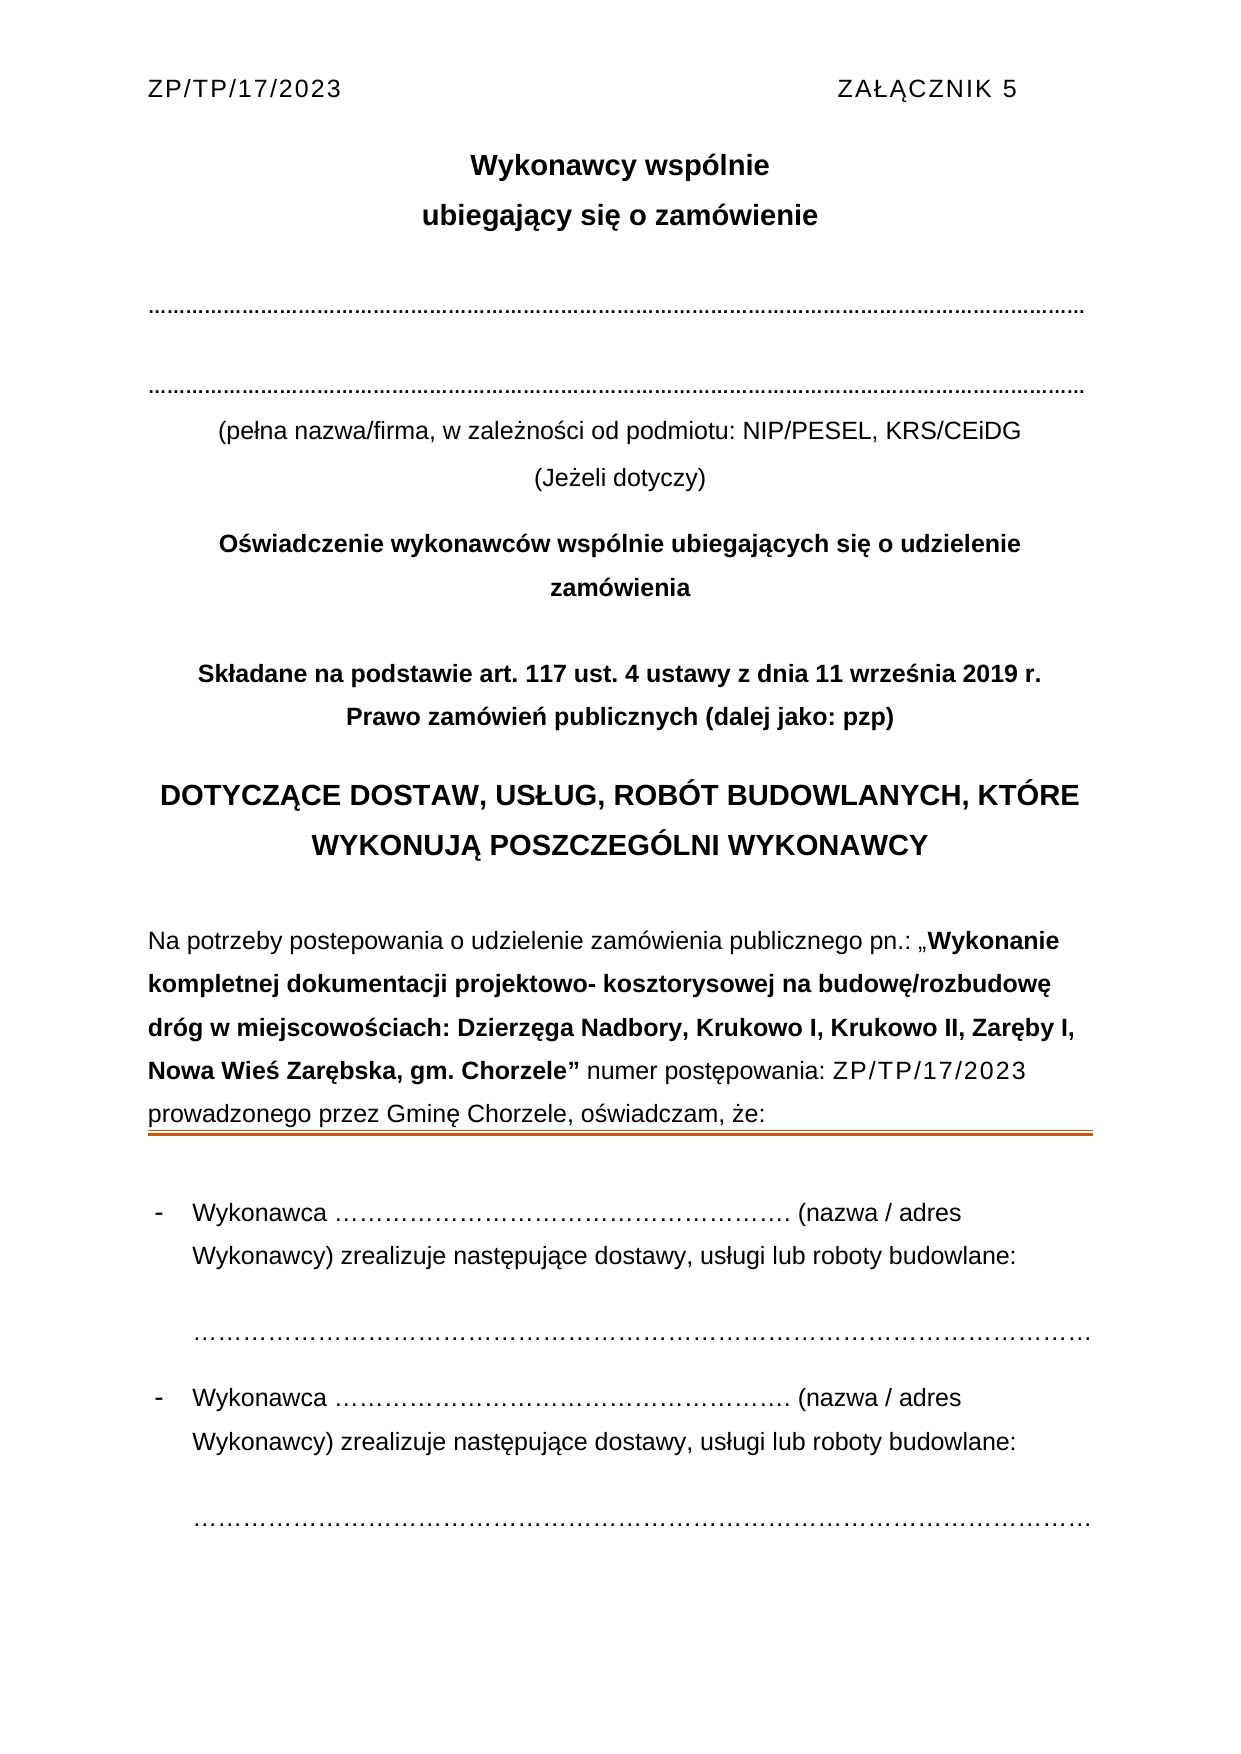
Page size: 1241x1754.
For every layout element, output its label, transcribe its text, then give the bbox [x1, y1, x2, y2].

text DOTYCZĄCE DOSTAW, USŁUG, ROBÓT BUDOWLANYCH, KTÓRE WYKONUJĄ POSZCZEGÓLNI WYKONAWCY [148, 778, 1093, 862]
text Wykonawcy wspólnie [148, 148, 1093, 181]
text …………………………………………………………………………………………………………………………………… [148, 376, 1093, 397]
list ……………………………………………………………………………………………… [192, 1317, 1093, 1346]
text (pełna nazwa/firma, w zależności od podmiotu: NIP/PESEL, KRS/CEiDG [148, 416, 1093, 444]
text Oświadczenie wykonawców wspólnie ubiegających się o udzielenie zamówienia [148, 529, 1093, 601]
text Na potrzeby postepowania o udzielenie zamówienia publicznego pn.: „Wykonanie kompletnej dokumentacji projektowo- kosztorysowej na budowę/rozbudowę dróg w miejscowościach: Dzierzęga Nadbory, Krukowo I, Krukowo II, Zaręby I, Nowa Wieś Zarębska, gm. Chorzele” numer postępowania: ZP/TP/17/2023 prowadzonego przez Gminę Chorzele, oświadczam, że: [148, 926, 1093, 1130]
text (Jeżeli dotyczy) [148, 463, 1093, 492]
text ubiegający się o zamówienie [148, 198, 1093, 231]
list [154, 1383, 1093, 1455]
text …………………………………………………………………………………………………………………………………… [148, 296, 1093, 317]
list ……………………………………………………………………………………………… [192, 1503, 1093, 1532]
text Prawo zamówień publicznych (dalej jako: pzp) [148, 702, 1093, 731]
text Składane na podstawie art. 117 ust. 4 ustawy z dnia 11 września 2019 r. [148, 659, 1093, 687]
list Wykonawca ………………………………………………. (nazwa / adres Wykonawcy) zrealizuje następujące dostawy, usługi lub roboty budowlane: [154, 1198, 1093, 1270]
